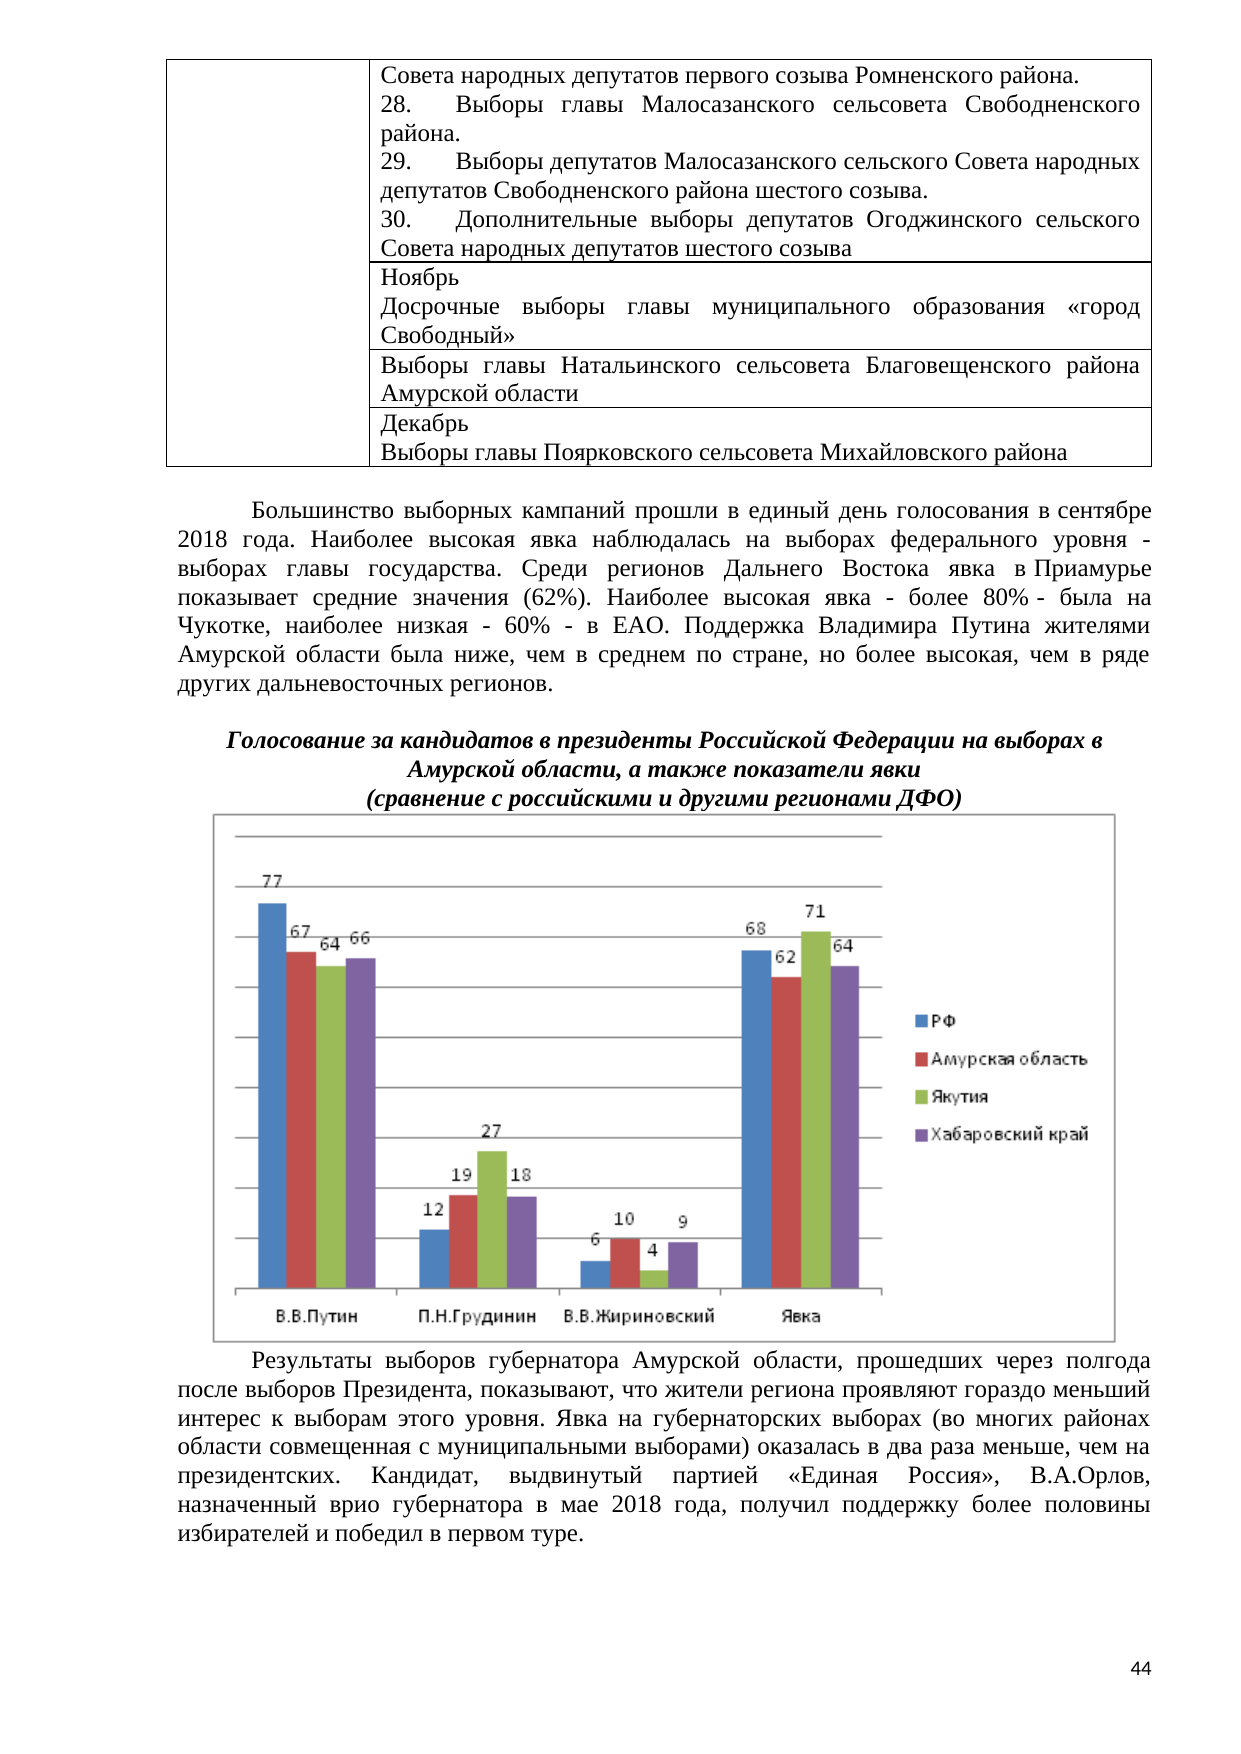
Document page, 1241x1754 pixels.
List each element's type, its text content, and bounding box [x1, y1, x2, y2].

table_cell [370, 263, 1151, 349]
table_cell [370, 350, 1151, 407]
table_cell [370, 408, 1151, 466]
text (сравнение с российскими и другими регионами ДФО) [177, 783, 1152, 812]
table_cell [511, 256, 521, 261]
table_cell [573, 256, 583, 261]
picture [210, 811, 1119, 1346]
text Результаты выборов губернатора Амурской области, прошедших через полгода после выборов Президента, показывают, что жители региона проявляют гораздо меньший интерес к выборам этого уровня. Явка на губернаторских выборах (во многих районах области совмещенная с муниципальными выборами) оказалась в два раза меньше, чем на президентских. Кандидат, выдвинутый партией «Единая Россия», В.А.Орлов, назначенный врио губернатора в мае 2018 года, получил поддержку более половины избирателей и победил в первом туре. [177, 1345, 1152, 1546]
text Большинство выборных кампаний прошли в единый день голосования в сентябре 2018 года. Наиболее высокая явка наблюдалась на выборах федерального уровня - выборах главы государства. Среди регионов Дальнего Востока явка в Приамурье показывает средние значения (62%). Наиболее высокая явка - более 80% - была на Чукотке, наиболее низкая - 60% - в ЕАО. Поддержка Владимира Путина жителями Амурской области была ниже, чем в среднем по стране, но более высокая, чем в ряде других дальневосточных регионов. [177, 496, 1152, 697]
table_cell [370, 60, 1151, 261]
text Голосование за кандидатов в президенты Российской Федерации на выборах в Амурской области, а также показатели явки [177, 726, 1152, 783]
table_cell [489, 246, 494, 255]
